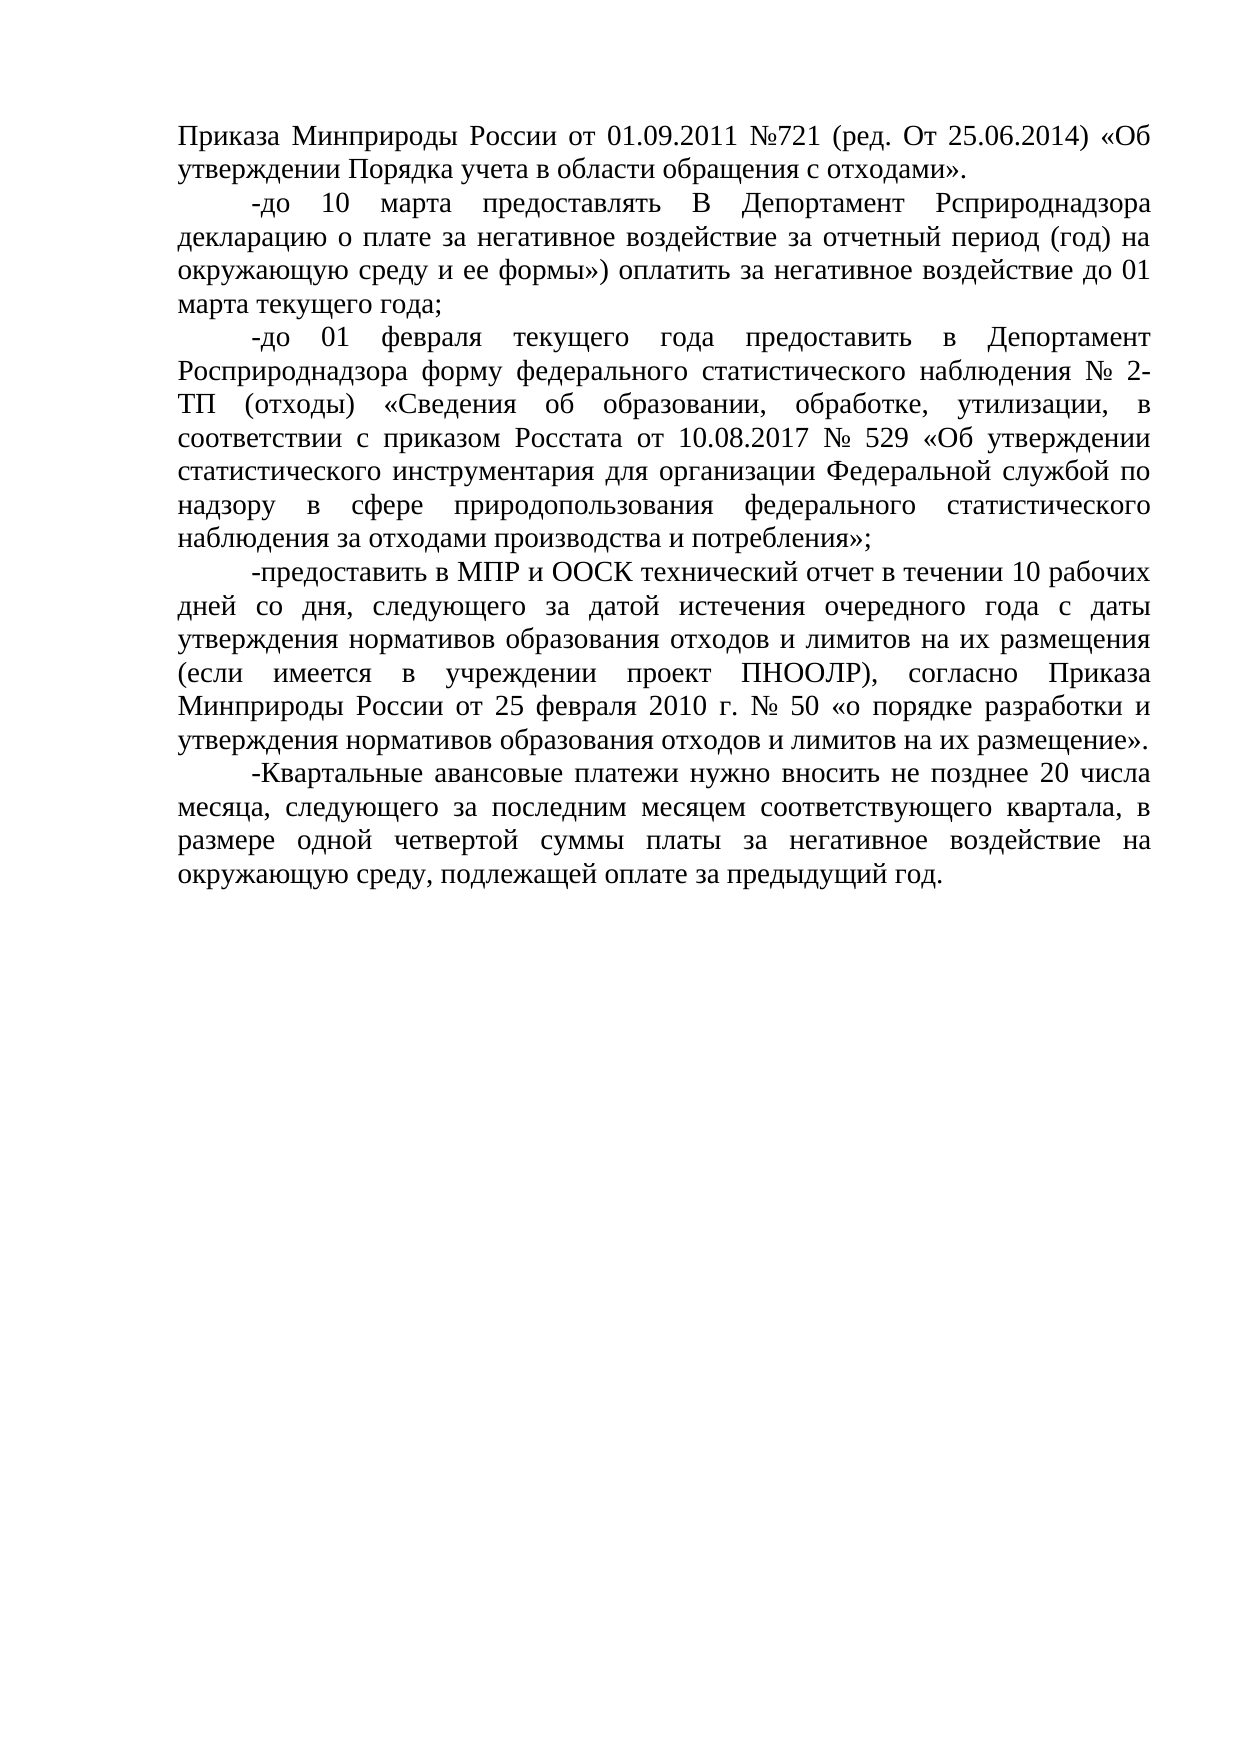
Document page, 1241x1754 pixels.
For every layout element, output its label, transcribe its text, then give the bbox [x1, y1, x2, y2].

text -до 01 февраля текущего года предоставить в Депортамент Росприроднадзора форму федерального статистического наблюдения № 2-ТП (отходы) «Сведения об образовании, обработке, утилизации, в соответствии с приказом Росстата от 10.08.2017 № 529 «Об утверждении статистического инструментария для организации Федеральной службой по надзору в сфере природопользования федерального статистического наблюдения за отходами производства и потребления»; [177, 319, 1152, 554]
text -Квартальные авансовые платежи нужно вносить не позднее 20 числа месяца, следующего за последним месяцем соответствующего квартала, в размере одной четвертой суммы платы за негативное воздействие на окружающую среду, подлежащей оплате за предыдущий год. [177, 755, 1152, 889]
text -предоставить в МПР и ООСК технический отчет в течении 10 рабочих дней со дня, следующего за датой истечения очередного года с даты утверждения нормативов образования отходов и лимитов на их размещения (если имеется в учреждении проект ПНООЛР), согласно Приказа Минприроды России от 25 февраля 2010 г. № 50 «о порядке разработки и утверждения нормативов образования отходов и лимитов на их размещение». [177, 554, 1152, 755]
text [177, 118, 1152, 185]
text -до 10 марта предоставлять В Депортамент Рсприроднадзора декларацию о плате за негативное воздействие за отчетный период (год) на окружающую среду и ее формы») оплатить за негативное воздействие до 01 марта текущего года; [177, 185, 1152, 319]
